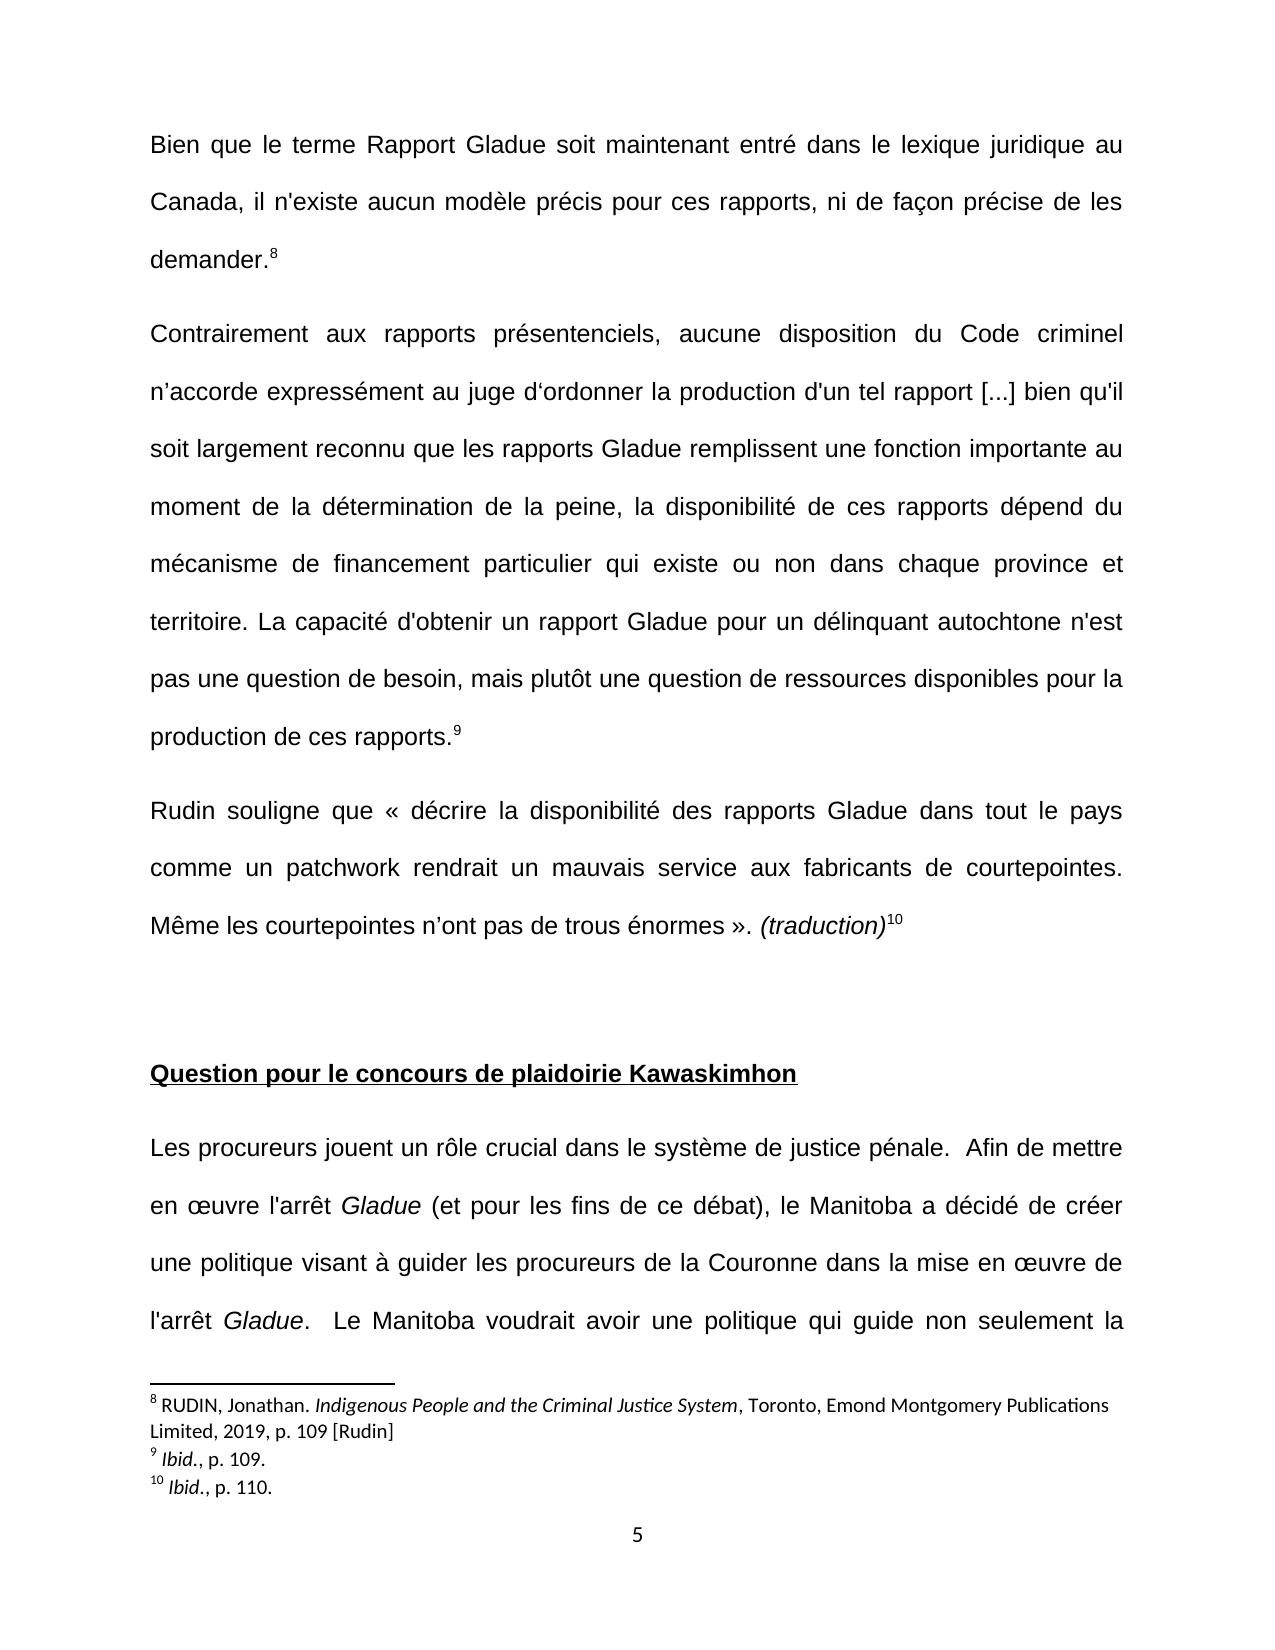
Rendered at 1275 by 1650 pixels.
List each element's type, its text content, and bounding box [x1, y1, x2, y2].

text Rudin souligne que « décrire la disponibilité des rapports Gladue dans tout le pays comme un patchwork rendrait un mauvais service aux fabricants de courtepointes. Même les courtepointes n’ont pas de trous énormes ». (traduction) [150, 796, 1125, 939]
text Bien que le terme Rapport Gladue soit maintenant entré dans le lexique juridique au Canada, il n'existe aucun modèle précis pour ces rapports, ni de façon précise de les demander. [150, 130, 1125, 273]
text Contrairement aux rapports présentenciels, aucune disposition du Code criminel n’accorde expressément au juge d‘ordonner la production d'un tel rapport [...] bien qu'il soit largement reconnu que les rapports Gladue remplissent une fonction importante au moment de la détermination de la peine, la disponibilité de ces rapports dépend du mécanisme de financement particulier qui existe ou non dans chaque province et territoire. La capacité d'obtenir un rapport Gladue pour un délinquant autochtone n'est pas une question de besoin, mais plutôt une question de ressources disponibles pour la production de ces rapports. [150, 319, 1125, 750]
text Question pour le concours de plaidoirie Kawaskimhon [150, 1059, 1125, 1088]
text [150, 1133, 1125, 1334]
